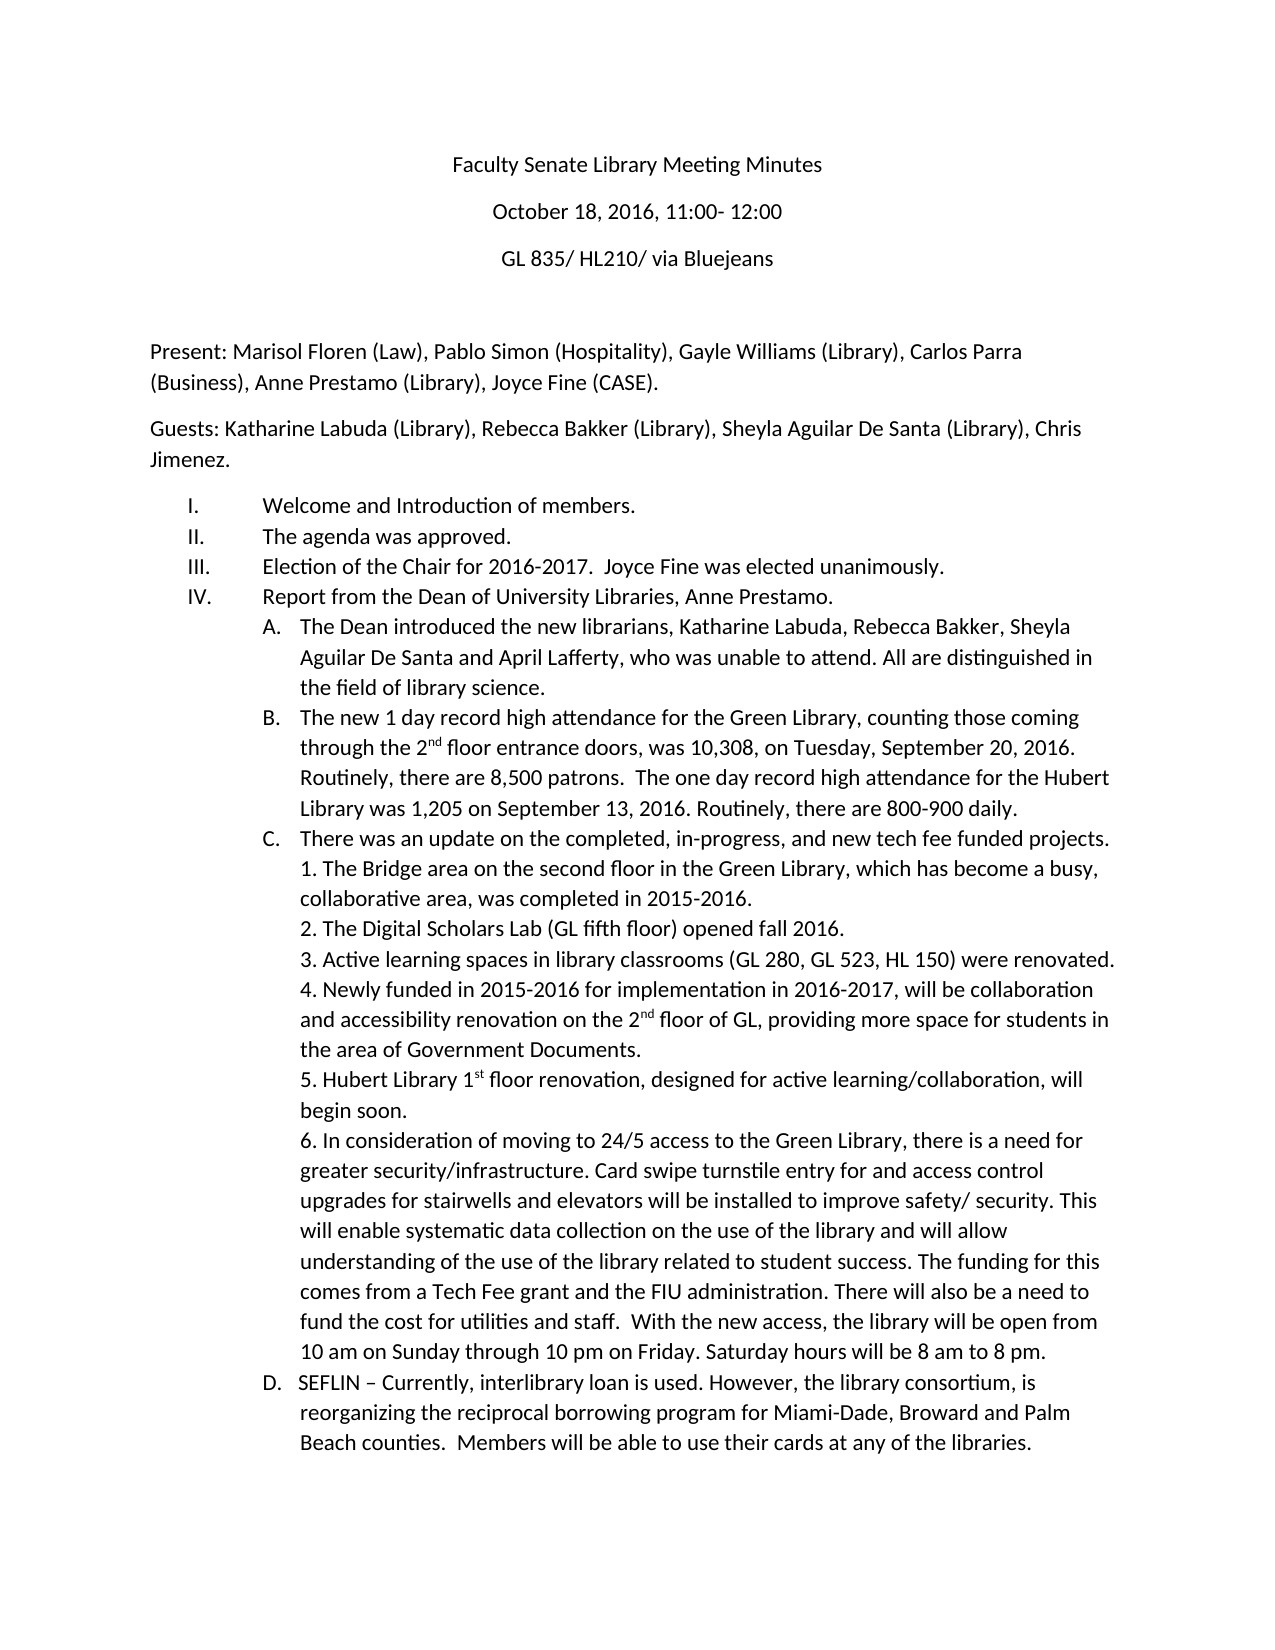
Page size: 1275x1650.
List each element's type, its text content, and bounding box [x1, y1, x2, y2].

text October 18, 2016, 11:00- 12:00 [150, 197, 1125, 225]
list 3. Active learning spaces in library classrooms (GL 280, GL 523, HL 150) were renovated. [300, 945, 1125, 973]
text Present: Marisol Floren (Law), Pablo Simon (Hospitality), Gayle Williams (Library), Carlos Parra (Business), Anne Prestamo (Library), Joyce Fine (CASE). [150, 337, 1125, 396]
text Guests: Katharine Labuda (Library), Rebecca Bakker (Library), Sheyla Aguilar De Santa (Library), Chris Jimenez. [150, 414, 1125, 473]
list The new 1 day record high attendance for the Green Library, counting those coming through the 2nd floor entrance doors, was 10,308, on Tuesday, September 20, 2016. Routinely, there are 8,500 patrons. The one day record high attendance for the Hubert Library was 1,205 on September 13, 2016. Routinely, there are 800-900 daily. [262, 703, 1125, 822]
list Report from the Dean of University Libraries, Anne Prestamo. [187, 582, 1125, 610]
text Faculty Senate Library Meeting Minutes [150, 150, 1125, 178]
list There was an update on the completed, in-progress, and new tech fee funded projects. 1. The Bridge area on the second floor in the Green Library, which has become a busy, collaborative area, was completed in 2015-2016. 2. The Digital Scholars Lab (GL fifth floor) opened fall 2016. [262, 824, 1125, 943]
text GL 835/ HL210/ via Bluejeans [150, 244, 1125, 272]
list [262, 1368, 1125, 1456]
list The Dean introduced the new librarians, Katharine Labuda, Rebecca Bakker, Sheyla Aguilar De Santa and April Lafferty, who was unable to attend. All are distinguished in the field of library science. [262, 612, 1125, 701]
list 5. Hubert Library 1st floor renovation, designed for active learning/collaboration, will begin soon. [300, 1066, 1125, 1124]
list The agenda was approved. [187, 522, 1125, 550]
list 6. In consideration of moving to 24/5 access to the Green Library, there is a need for greater security/infrastructure. Card swipe turnstile entry for and access control upgrades for stairwells and elevators will be installed to improve safety/ security. This will enable systematic data collection on the use of the library and will allow understanding of the use of the library related to student success. The funding for this comes from a Tech Fee grant and the FIU administration. There will also be a need to fund the cost for utilities and staff. With the new access, the library will be open from 10 am on Sunday through 10 pm on Friday. Saturday hours will be 8 am to 8 pm. [300, 1126, 1125, 1366]
list 4. Newly funded in 2015-2016 for implementation in 2016-2017, will be collaboration and accessibility renovation on the 2nd floor of GL, providing more space for students in the area of Government Documents. [300, 975, 1125, 1063]
list Welcome and Introduction of members. [187, 492, 1125, 520]
list Election of the Chair for 2016-2017. Joyce Fine was elected unanimously. [187, 552, 1125, 580]
